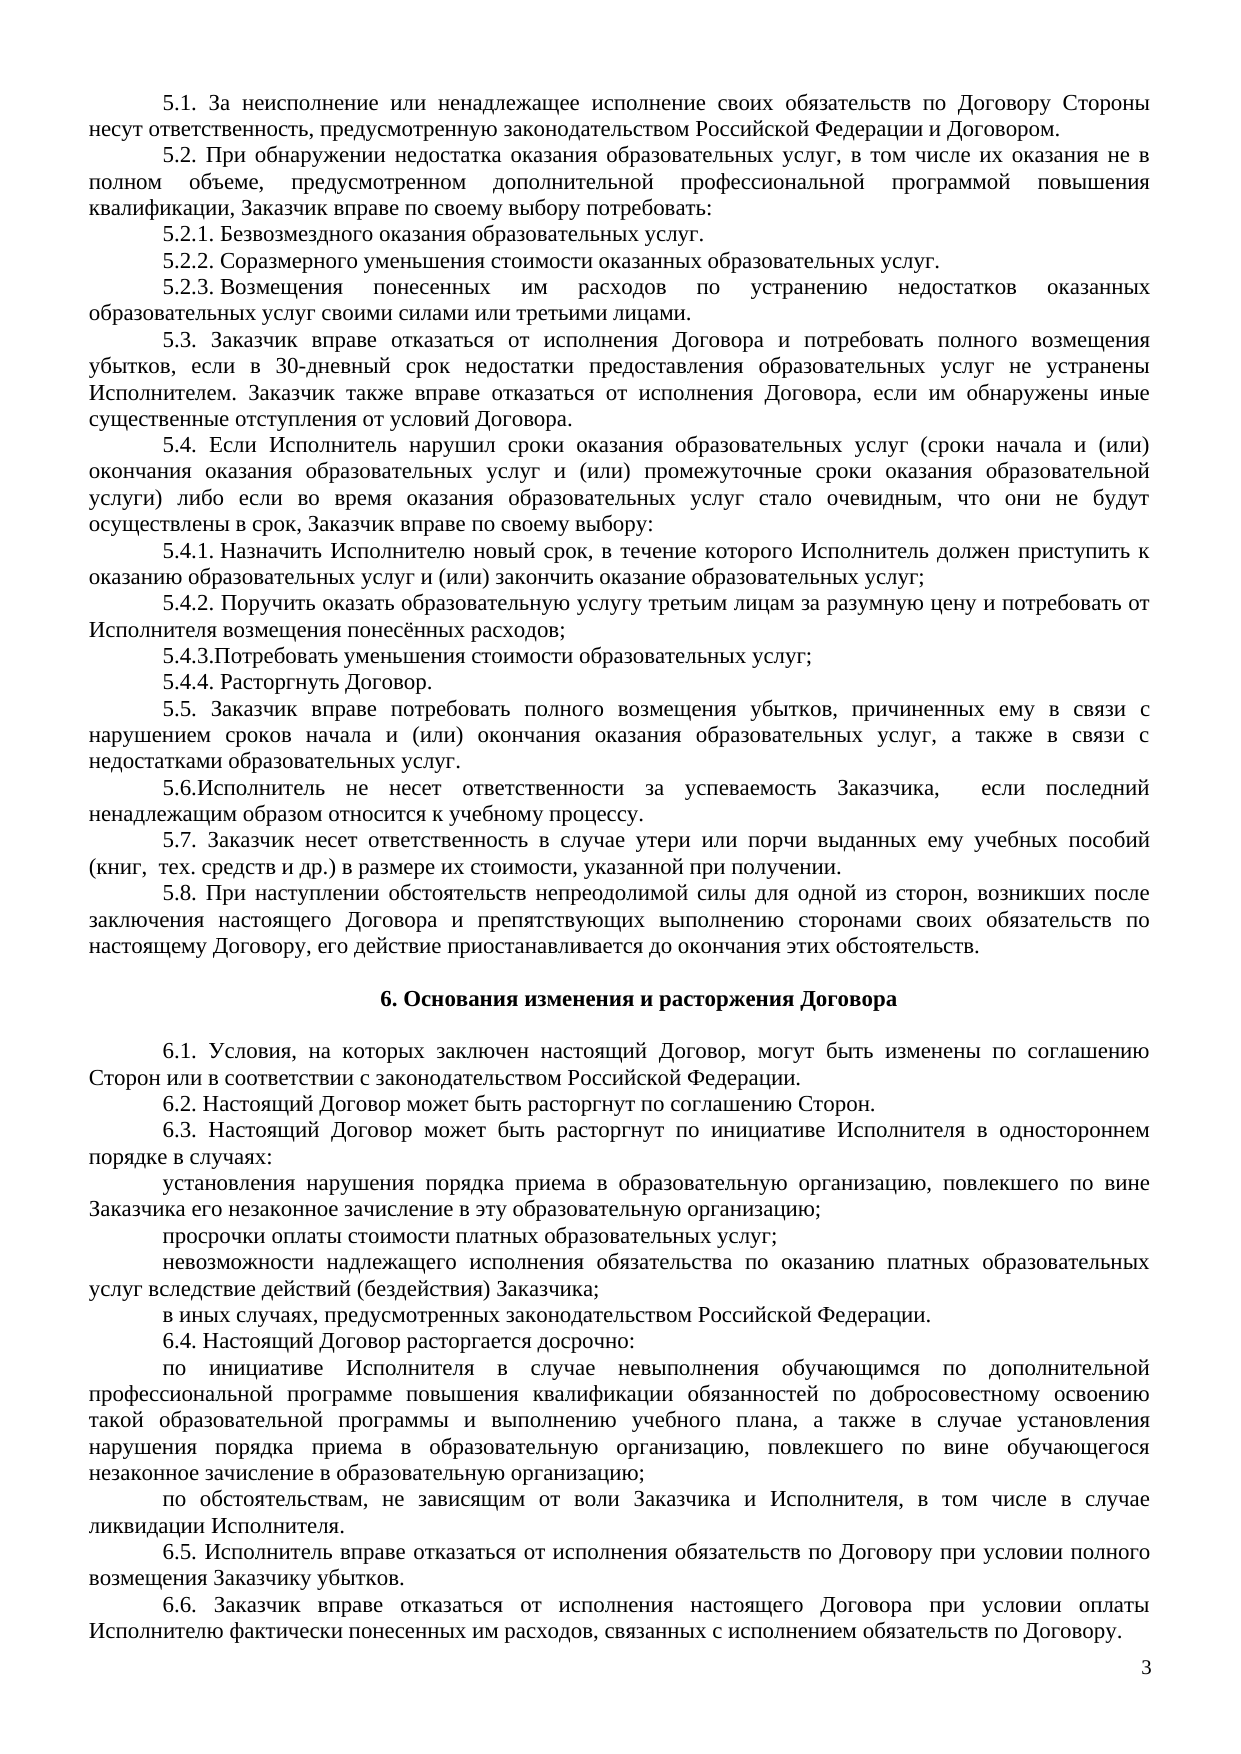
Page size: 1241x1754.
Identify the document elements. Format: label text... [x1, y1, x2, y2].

text 5.4. Если Исполнитель нарушил сроки оказания образовательных услуг (сроки начала и (или) окончания оказания образовательных услуг и (или) промежуточные сроки оказания образовательной услуги) либо если во время оказания образовательных услуг стало очевидным, что они не будут осуществлены в срок, Заказчик вправе по своему выбору: [89, 431, 1152, 537]
text по обстоятельствам, не зависящим от воли Заказчика и Исполнителя, в том числе в случае ликвидации Исполнителя. [89, 1485, 1152, 1538]
text 6.3. Настоящий Договор может быть расторгнут по инициативе Исполнителя в одностороннем порядке в случаях: [89, 1116, 1152, 1169]
text 5.2.1. Безвозмездного оказания образовательных услуг. [89, 220, 1152, 247]
text 5.5. Заказчик вправе потребовать полного возмещения убытков, причиненных ему в связи с нарушением сроков начала и (или) окончания оказания образовательных услуг, а также в связи с недостатками образовательных услуг. [89, 695, 1152, 774]
text 5.4.1. Назначить Исполнителю новый срок, в течение которого Исполнитель должен приступить к оказанию образовательных услуг и (или) закончить оказание образовательных услуг; [89, 537, 1152, 589]
text 5.8. При наступлении обстоятельств непреодолимой силы для одной из сторон, возникших после заключения настоящего Договора и препятствующих выполнению сторонами своих обязательств по настоящему Договору, его действие приостанавливается до окончания этих обстоятельств. [89, 879, 1152, 958]
text 5.6.Исполнитель не несет ответственности за успеваемость Заказчика, если последний ненадлежащим образом относится к учебному процессу. [89, 774, 1152, 827]
text 6. Основания изменения и расторжения Договора [126, 985, 1152, 1011]
text 5.4.2. Поручить оказать образовательную услугу третьим лицам за разумную цену и потребовать от Исполнителя возмещения понесённых расходов; [89, 589, 1152, 642]
text невозможности надлежащего исполнения обязательства по оказанию платных образовательных услуг вследствие действий (бездействия) Заказчика; [89, 1248, 1152, 1301]
text 5.4.3.Потребовать уменьшения стоимости образовательных услуг; [89, 642, 1152, 668]
text 6.6. Заказчик вправе отказаться от исполнения настоящего Договора при условии оплаты Исполнителю фактически понесенных им расходов, связанных с исполнением обязательств по Договору. [89, 1591, 1152, 1643]
text по инициативе Исполнителя в случае невыполнения обучающимся по дополнительной профессиональной программе повышения квалификации обязанностей по добросовестному освоению такой образовательной программы и выполнению учебного плана, а также в случае установления нарушения порядка приема в образовательную организацию, повлекшего по вине обучающегося незаконное зачисление в образовательную организацию; [89, 1354, 1152, 1485]
text 5.4.4. Расторгнуть Договор. [89, 668, 1152, 695]
text 5.2. При обнаружении недостатка оказания образовательных услуг, в том числе их оказания не в полном объеме, предусмотренном дополнительной профессиональной программой повышения квалификации, Заказчик вправе по своему выбору потребовать: [89, 141, 1152, 220]
text 5.7. Заказчик несет ответственность в случае утери или порчи выданных ему учебных пособий (книг, тех. средств и др.) в размере их стоимости, указанной при получении. [89, 827, 1152, 879]
text 5.2.3. Возмещения понесенных им расходов по устранению недостатков оказанных образовательных услуг своими силами или третьими лицами. [89, 273, 1152, 326]
text в иных случаях, предусмотренных законодательством Российской Федерации. [89, 1301, 1152, 1327]
text 6.1. Условия, на которых заключен настоящий Договор, могут быть изменены по соглашению Сторон или в соответствии с законодательством Российской Федерации. [89, 1037, 1152, 1090]
text 6.5. Исполнитель вправе отказаться от исполнения обязательств по Договору при условии полного возмещения Заказчику убытков. [89, 1538, 1152, 1591]
text установления нарушения порядка приема в образовательную организацию, повлекшего по вине Заказчика его незаконное зачисление в эту образовательную организацию; [89, 1169, 1152, 1222]
text 5.1. За неисполнение или ненадлежащее исполнение своих обязательств по Договору Стороны несут ответственность, предусмотренную законодательством Российской Федерации и Договором. [89, 89, 1152, 141]
text 6.2. Настоящий Договор может быть расторгнут по соглашению Сторон. [89, 1090, 1152, 1116]
text 5.2.2. Соразмерного уменьшения стоимости оказанных образовательных услуг. [89, 247, 1152, 273]
text 6.4. Настоящий Договор расторгается досрочно: [89, 1327, 1152, 1354]
text 5.3. Заказчик вправе отказаться от исполнения Договора и потребовать полного возмещения убытков, если в 30-дневный срок недостатки предоставления образовательных услуг не устранены Исполнителем. Заказчик также вправе отказаться от исполнения Договора, если им обнаружены иные существенные отступления от условий Договора. [89, 326, 1152, 431]
text просрочки оплаты стоимости платных образовательных услуг; [89, 1222, 1152, 1248]
